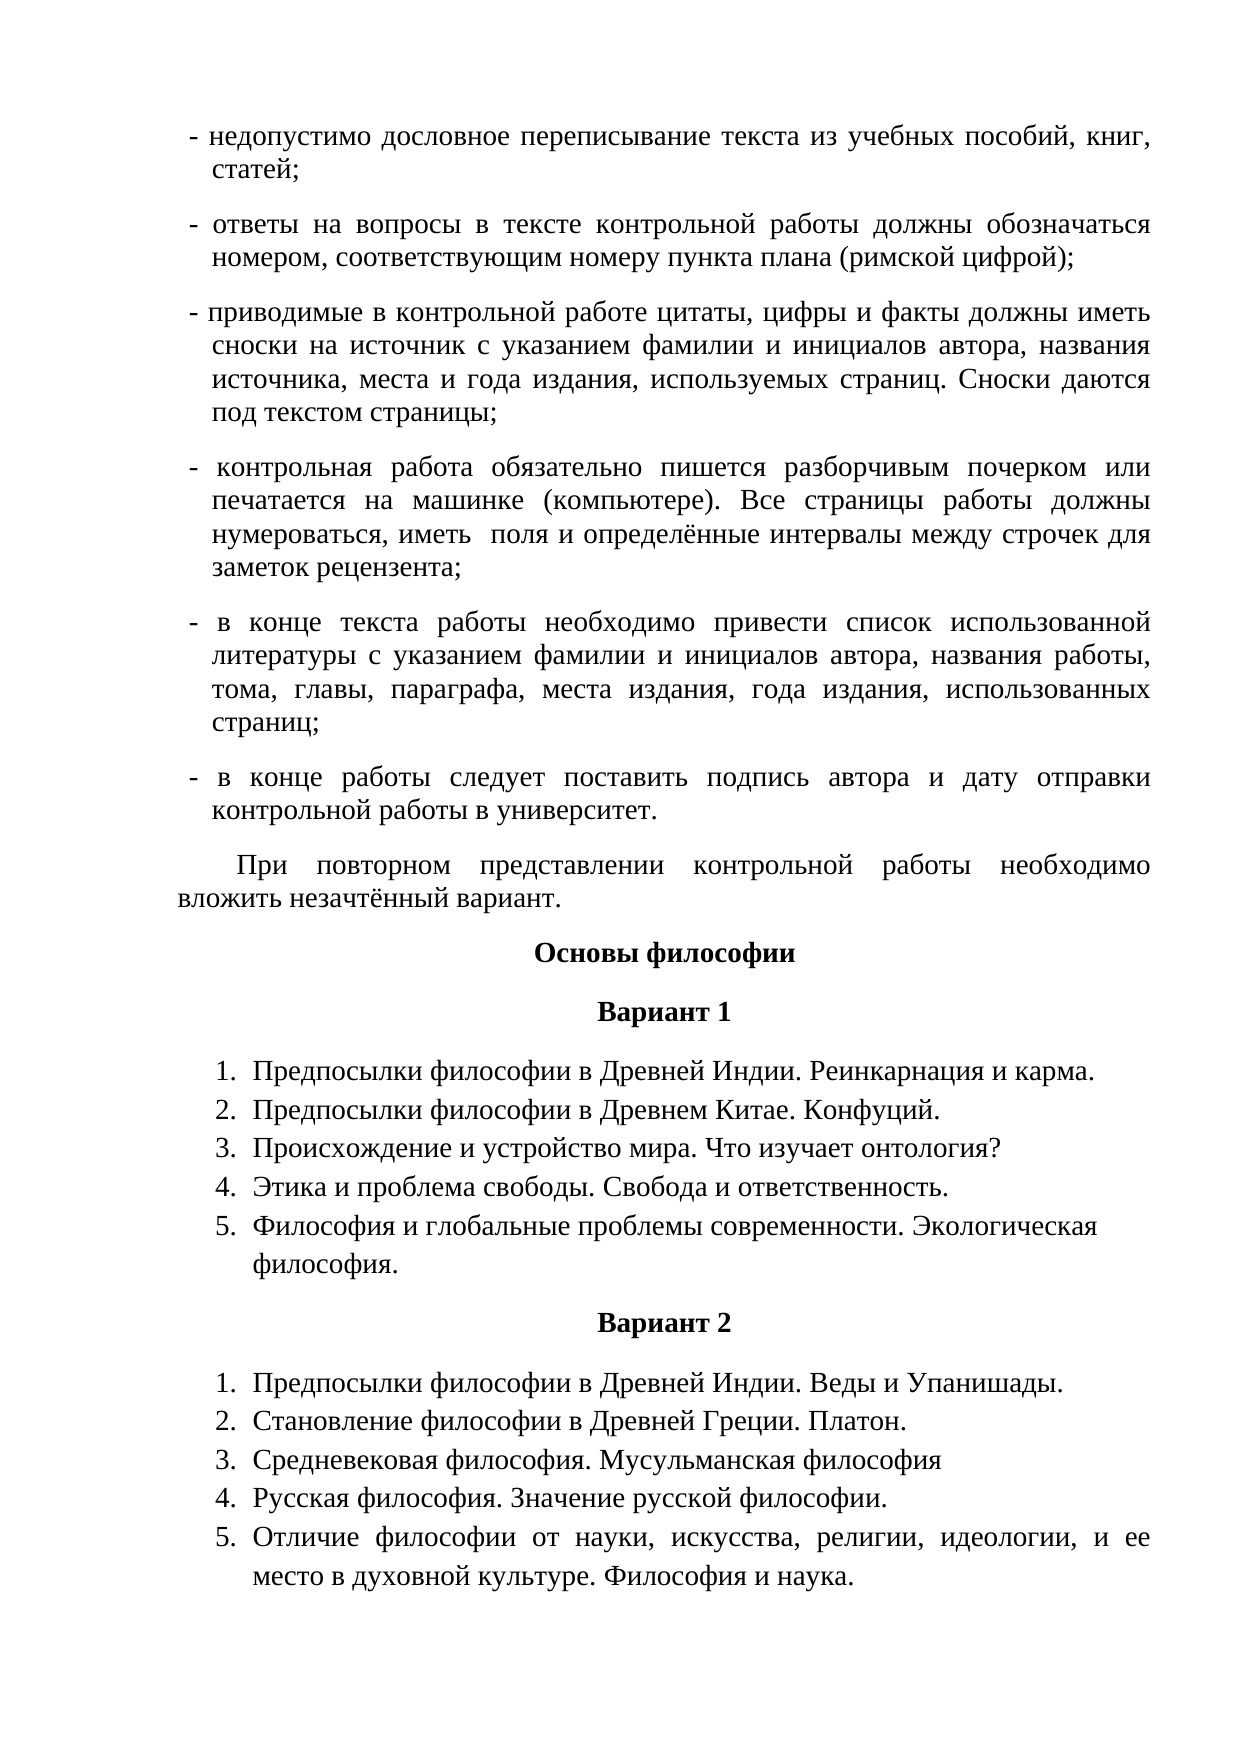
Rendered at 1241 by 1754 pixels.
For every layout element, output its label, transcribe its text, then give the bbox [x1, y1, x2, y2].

list Русская философия. Значение русской философии. [215, 1481, 1152, 1514]
text Вариант 1 [177, 994, 1152, 1028]
list Средневековая философия. Мусульманская философия [215, 1442, 1152, 1476]
list Предпосылки философии в Древней Индии. Реинкарнация и карма. [215, 1053, 1152, 1087]
text Основы философии [177, 935, 1152, 968]
text Вариант 2 [177, 1306, 1152, 1339]
text - в конце текста работы необходимо привести список использованной литературы с указанием фамилии и инициалов автора, названия работы, тома, главы, параграфа, места издания, года издания, использованных страниц; [189, 604, 1152, 738]
text - приводимые в контрольной работе цитаты, цифры и факты должны иметь сноски на источник с указанием фамилии и инициалов автора, названия источника, места и года издания, используемых страниц. Сноски даются под текстом страницы; [189, 294, 1152, 428]
text - недопустимо дословное переписывание текста из учебных пособий, книг, статей; [189, 118, 1152, 185]
list Философия и глобальные проблемы современности. Экологическая философия. [215, 1208, 1152, 1280]
text - контрольная работа обязательно пишется разборчивым почерком или печатается на машинке (компьютере). Все страницы работы должны нумероваться, иметь поля и определённые интервалы между строчек для заметок рецензента; [189, 449, 1152, 583]
list Предпосылки философии в Древней Индии. Веды и Упанишады. [215, 1365, 1152, 1398]
list Предпосылки философии в Древнем Китае. Конфуций. [215, 1092, 1152, 1126]
text - ответы на вопросы в тексте контрольной работы должны обозначаться номером, соответствующим номеру пункта плана (римской цифрой); [189, 206, 1152, 273]
list Становление философии в Древней Греции. Платон. [215, 1403, 1152, 1437]
list Отличие философии от науки, искусства, религии, идеологии, и ее место в духовной культуре. Философия и наука. [215, 1519, 1152, 1591]
text - в конце работы следует поставить подпись автора и дату отправки контрольной работы в университет. [189, 759, 1152, 826]
list Этика и проблема свободы. Свобода и ответственность. [215, 1169, 1152, 1203]
list Происхождение и устройство мира. Что изучает онтология? [215, 1131, 1152, 1164]
text При повторном представлении контрольной работы необходимо вложить незачтённый вариант. [177, 847, 1152, 914]
